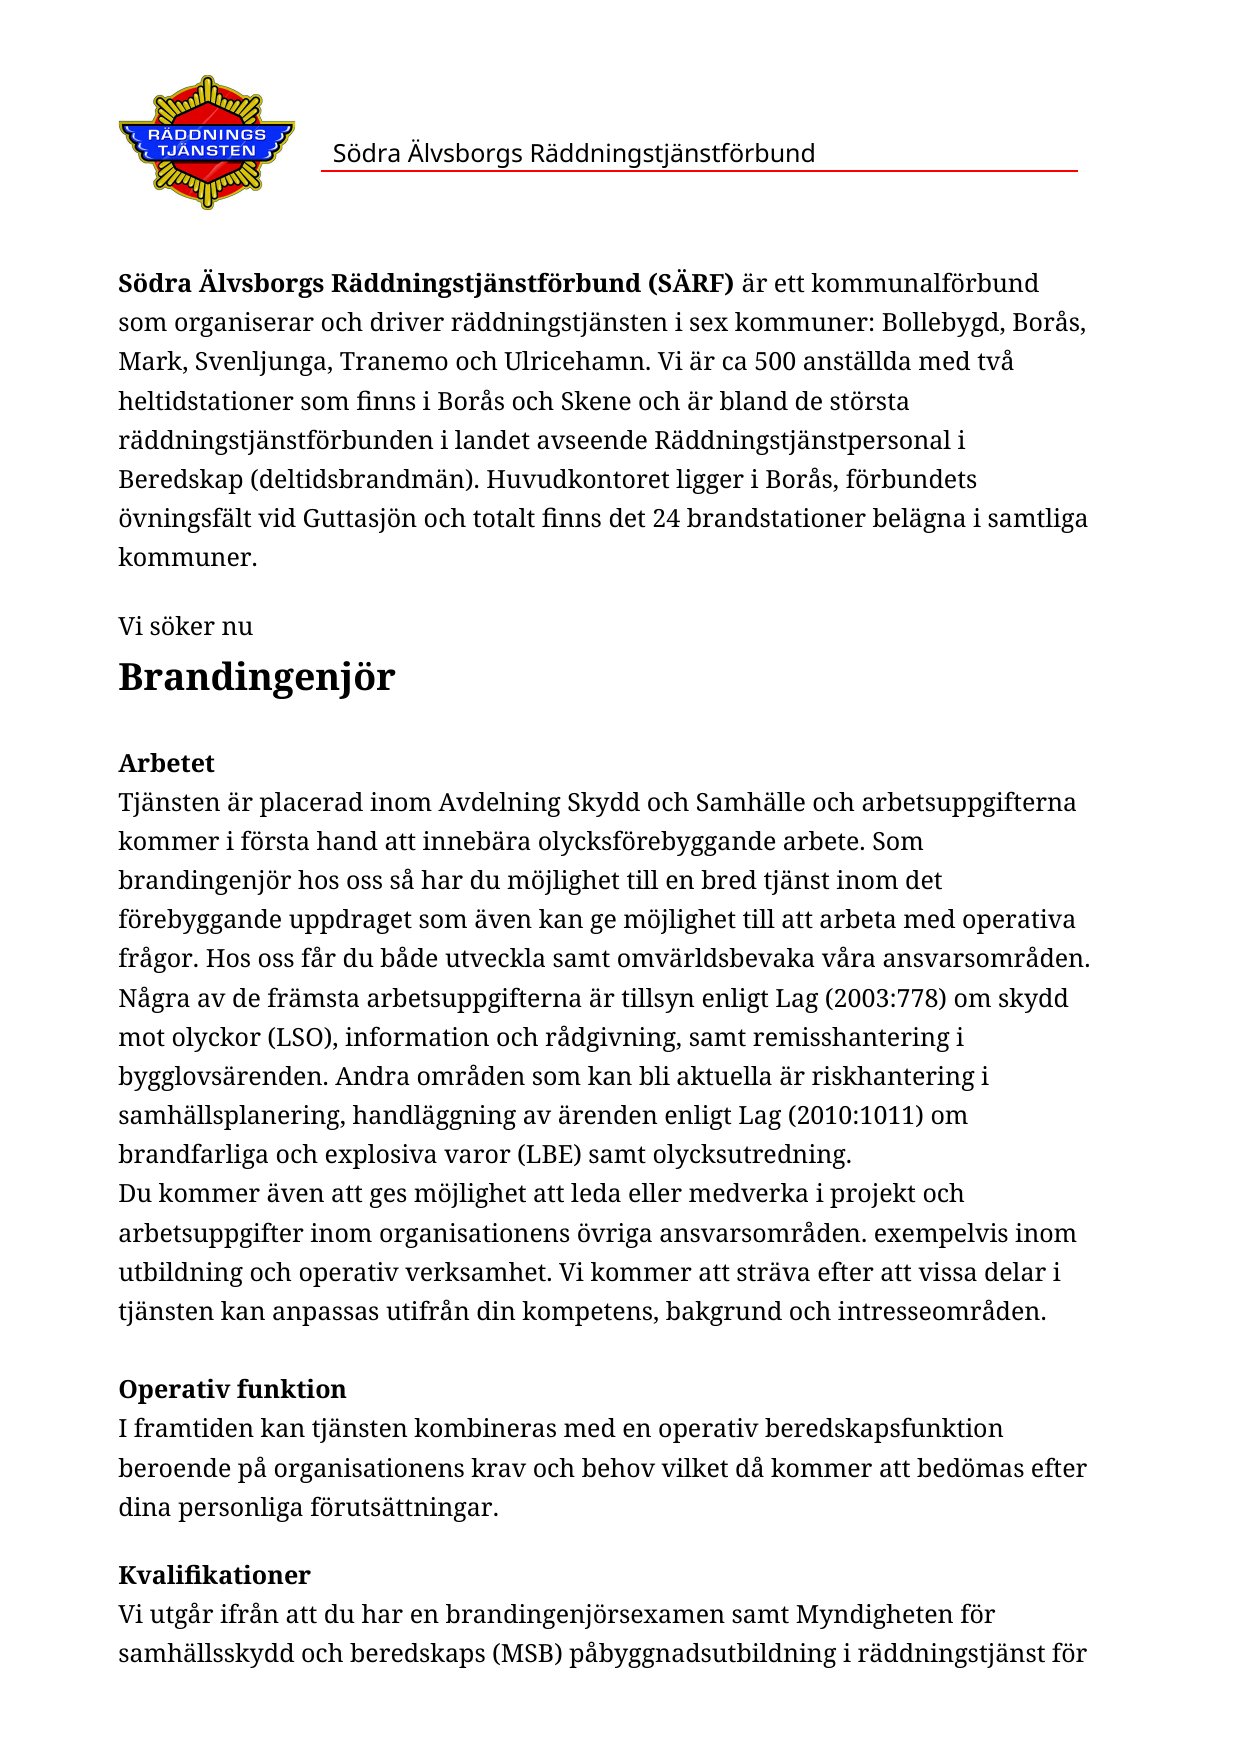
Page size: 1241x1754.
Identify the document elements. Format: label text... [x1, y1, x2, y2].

text Södra Älvsborgs Räddningstjänstförbund (SÄRF) är ett kommunalförbund som organiserar och driver räddningstjänsten i sex kommuner: Bollebygd, Borås, Mark, Svenljunga, Tranemo och Ulricehamn. Vi är ca 500 anställda med två heltidstationer som finns i Borås och Skene och är bland de största räddningstjänstförbunden i landet avseende Räddningstjänstpersonal i Beredskap (deltidsbrandmän). Huvudkontoret ligger i Borås, förbundets övningsfält vid Guttasjön och totalt finns det 24 brandstationer belägna i samtliga kommuner. [118, 266, 1093, 574]
text Vi söker nu Brandingenjör Arbetet Tjänsten är placerad inom Avdelning Skydd och Samhälle och arbetsuppgifterna kommer i första hand att innebära olycksförebyggande arbete. Som brandingenjör hos oss så har du möjlighet till en bred tjänst inom det förebyggande uppdraget som även kan ge möjlighet till att arbeta med operativa frågor. Hos oss får du både utveckla samt omvärldsbevaka våra ansvarsområden. Några av de främsta arbetsuppgifterna är tillsyn enligt Lag (2003:778) om skydd mot olyckor (LSO), information och rådgivning, samt remisshantering i bygglovsärenden. Andra områden som kan bli aktuella är riskhantering i samhällsplanering, handläggning av ärenden enligt Lag (2010:1011) om brandfarliga och explosiva varor (LBE) samt olycksutredning. Du kommer även att ges möjlighet att leda eller medverka i projekt och arbetsuppgifter inom organisationens övriga ansvarsområden. exempelvis inom utbildning och operativ verksamhet. Vi kommer att sträva efter att vissa delar i tjänsten kan anpassas utifrån din kompetens, bakgrund och intresseområden. Operativ funktion I framtiden kan tjänsten kombineras med en operativ beredskapsfunktion beroende på organisationens krav och behov vilket då kommer att bedömas efter dina personliga förutsättningar. [118, 608, 1093, 1523]
picture [118, 75, 296, 210]
